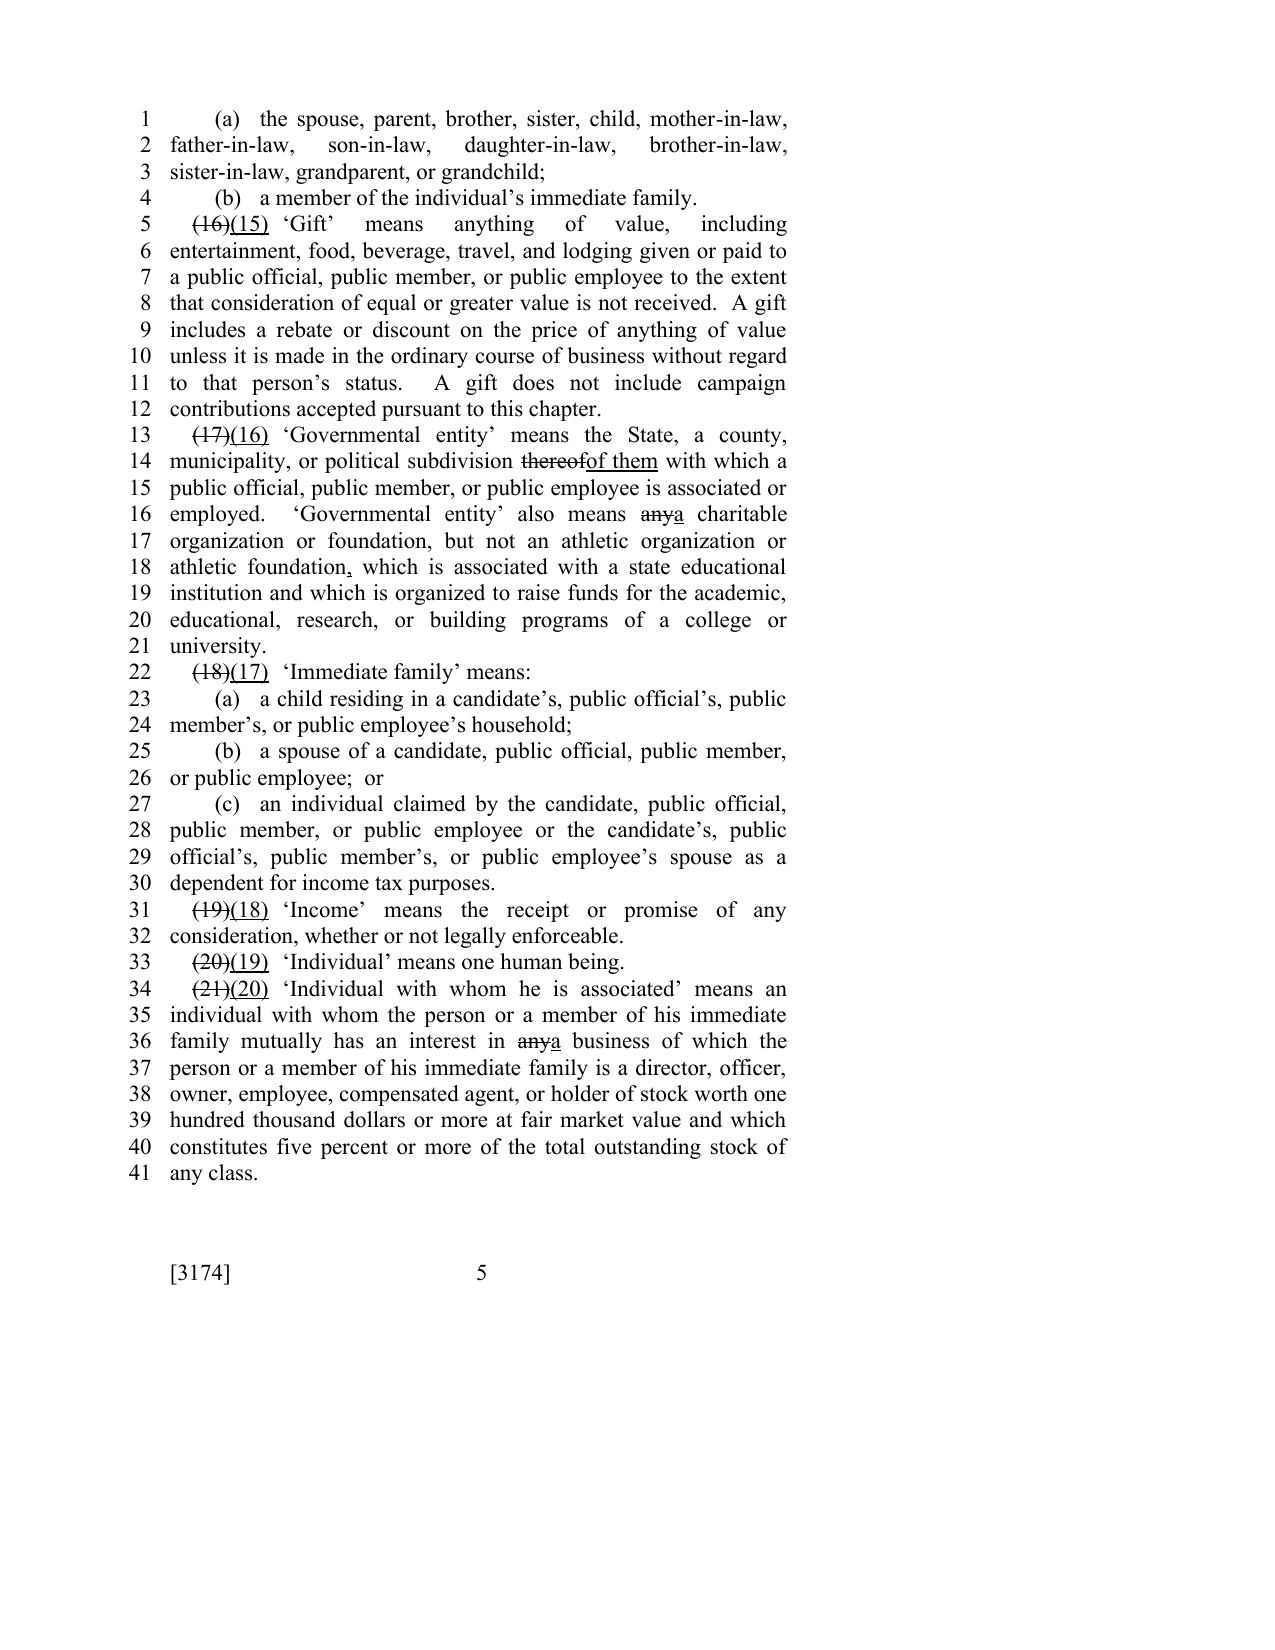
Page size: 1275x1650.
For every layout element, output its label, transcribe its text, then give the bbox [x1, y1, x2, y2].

text (17)(16) ‘Governmental entity’ means the State, a county, municipality, or political subdivision thereofof them with which a public official, public member, or public employee is associated or employed. ‘Governmental entity’ also means anya charitable organization or foundation, but not an athletic organization or athletic foundation, which is associated with a state educational institution and which is organized to raise funds for the academic, educational, research, or building programs of a college or university. [169, 421, 787, 658]
text (19)(18) ‘Income’ means the receipt or promise of any consideration, whether or not legally enforceable. [169, 896, 787, 948]
text (16)(15) ‘Gift’ means anything of value, including entertainment, food, beverage, travel, and lodging given or paid to a public official, public member, or public employee to the extent that consideration of equal or greater value is not received. A gift includes a rebate or discount on the price of anything of value unless it is made in the ordinary course of business without regard to that person’s status. A gift does not include campaign contributions accepted pursuant to this chapter. [169, 210, 787, 421]
text (c) an individual claimed by the candidate, public official, public member, or public employee or the candidate’s, public official’s, public member’s, or public employee’s spouse as a dependent for income tax purposes. [169, 790, 787, 896]
text (18)(17) ‘Immediate family’ means: [169, 658, 787, 685]
text (b) a spouse of a candidate, public official, public member, or public employee; or [169, 737, 787, 790]
text (b) a member of the individual’s immediate family. [169, 184, 787, 210]
text (20)(19) ‘Individual’ means one human being. [169, 948, 787, 975]
text (21)(20) ‘Individual with whom he is associated’ means an individual with whom the person or a member of his immediate family mutually has an interest in anya business of which the person or a member of his immediate family is a director, officer, owner, employee, compensated agent, or holder of stock worth one hundred thousand dollars or more at fair market value and which constitutes five percent or more of the total outstanding stock of any class. [169, 975, 787, 1186]
text (a) a child residing in a candidate’s, public official’s, public member’s, or public employee’s household; [169, 685, 787, 737]
text (a) the spouse, parent, brother, sister, child, mother-in-law, father-in-law, son-in-law, daughter-in-law, brother-in-law, sister-in-law, grandparent, or grandchild; [169, 105, 787, 184]
